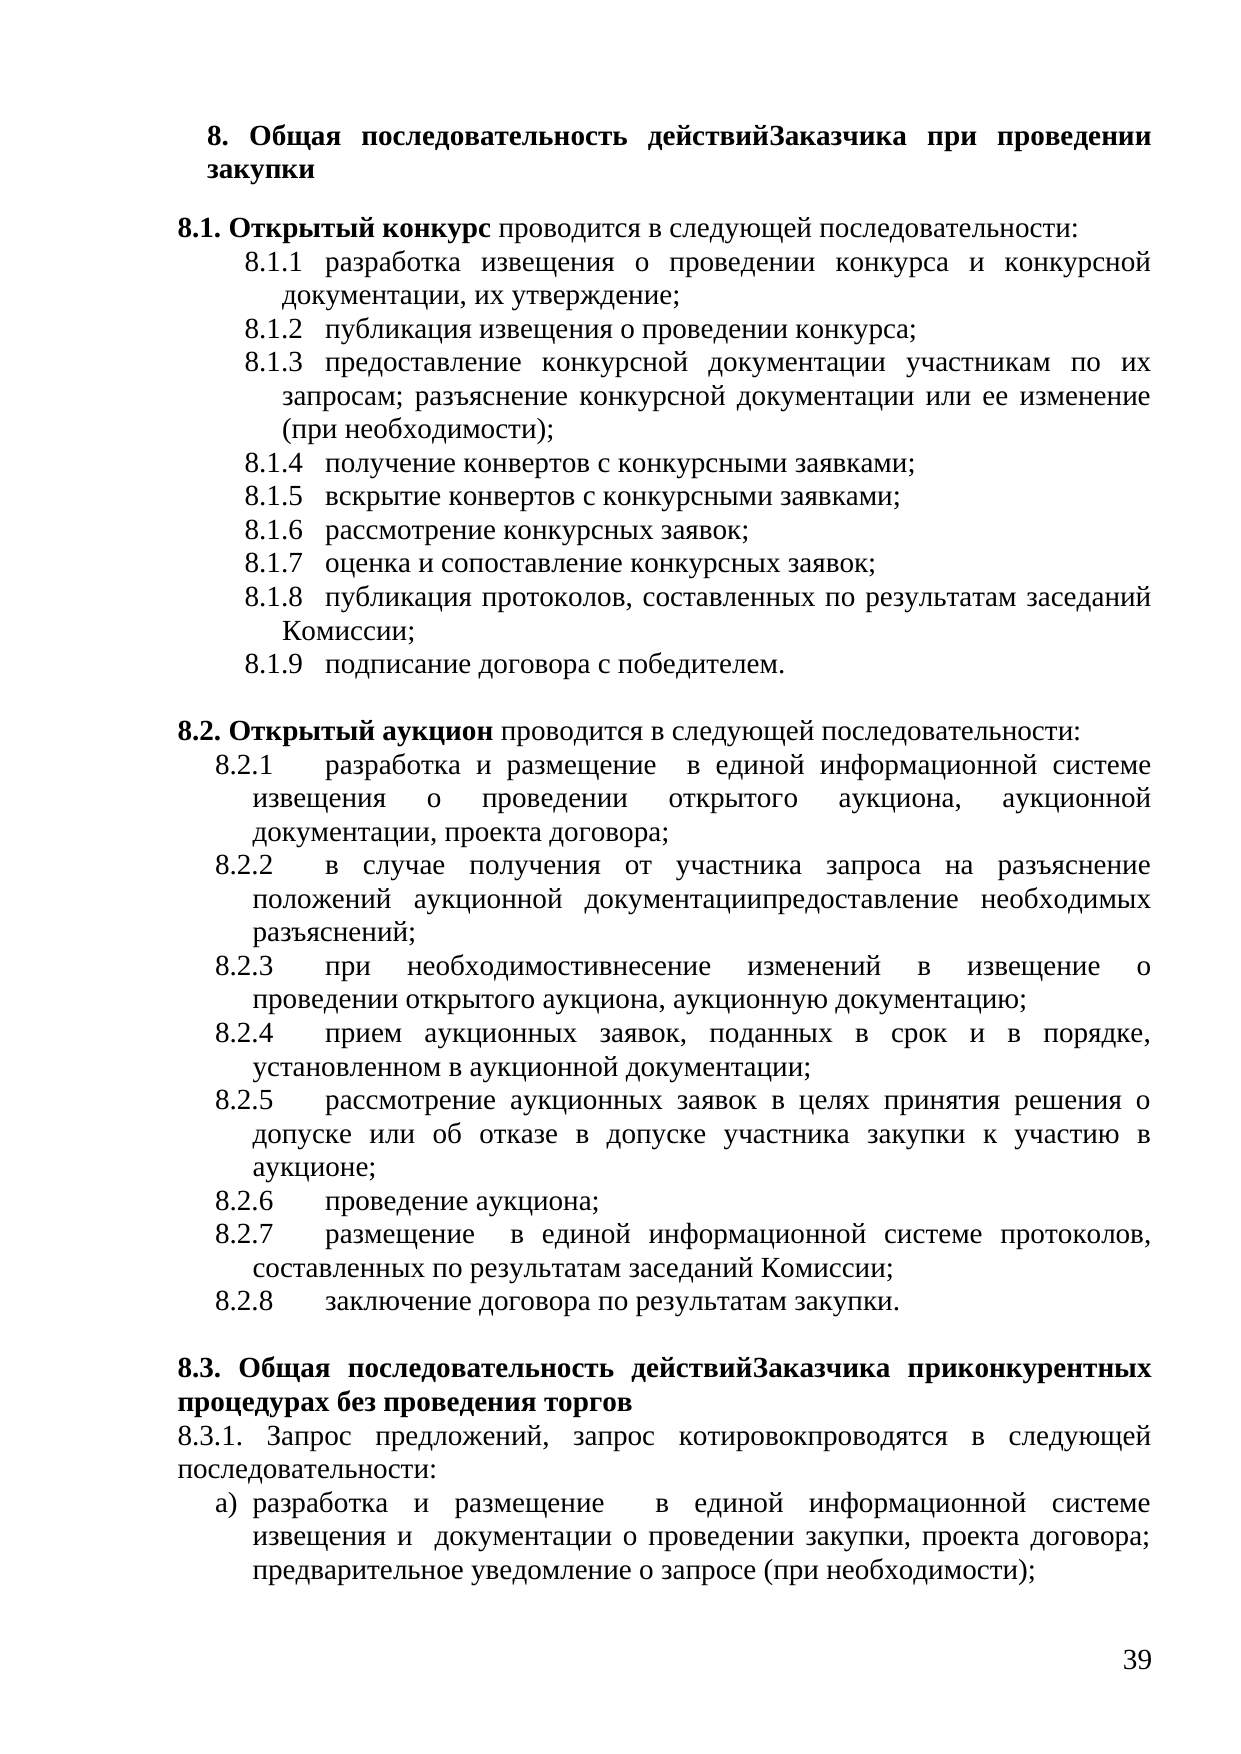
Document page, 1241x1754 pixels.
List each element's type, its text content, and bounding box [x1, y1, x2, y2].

list рассмотрение конкурсных заявок; [244, 512, 1152, 546]
list разработка и размещение в единой информационной системе извещения о проведении открытого аукциона, аукционной документации, проекта договора; [215, 747, 1152, 847]
list рассмотрение аукционных заявок в целях принятия решения о допуске или об отказе в допуске участника закупки к участию в аукционе; [215, 1082, 1152, 1183]
text 8.3. Общая последовательность действийЗаказчика приконкурентных процедурах без проведения торгов [177, 1351, 1152, 1418]
list получение конвертов с конкурсными заявками; [244, 445, 1152, 478]
list прием аукционных заявок, поданных в срок и в порядке, установленном в аукционной документации; [215, 1015, 1152, 1082]
list предоставление конкурсной документации участникам по их запросам; разъяснение конкурсной документации или ее изменение (при необходимости); [244, 344, 1152, 445]
text 8.3.1. Запрос предложений, запрос котировокпроводятся в следующей последовательности: [177, 1418, 1152, 1485]
list вскрытие конвертов с конкурсными заявками; [244, 478, 1152, 512]
list публикация протоколов, составленных по результатам заседаний Комиссии; [244, 579, 1152, 646]
list проведение аукциона; [215, 1183, 1152, 1216]
list оценка и сопоставление конкурсных заявок; [244, 546, 1152, 579]
list разработка и размещение в единой информационной системе извещения и документации о проведении закупки, проекта договора; предварительное уведомление о запросе (при необходимости); [215, 1485, 1152, 1585]
list разработка извещения о проведении конкурса и конкурсной документации, их утверждение; [244, 244, 1152, 311]
list размещение в единой информационной системе протоколов, составленных по результатам заседаний Комиссии; [215, 1216, 1152, 1283]
list заключение договора по результатам закупки. [215, 1283, 1152, 1317]
list при необходимостивнесение изменений в извещение о проведении открытого аукциона, аукционную документацию; [215, 948, 1152, 1015]
list подписание договора с победителем. [244, 646, 1152, 680]
list в случае получения от участника запроса на разъяснение положений аукционной документациипредоставление необходимых разъяснений; [215, 847, 1152, 948]
list публикация извещения о проведении конкурса; [244, 311, 1152, 344]
text 8.2. Открытый аукцион проводится в следующей последовательности: [177, 713, 1152, 747]
text 8.1. Открытый конкурс проводится в следующей последовательности: [177, 210, 1152, 244]
list 8. Общая последовательность действийЗаказчика при проведении закупки [207, 118, 1152, 185]
